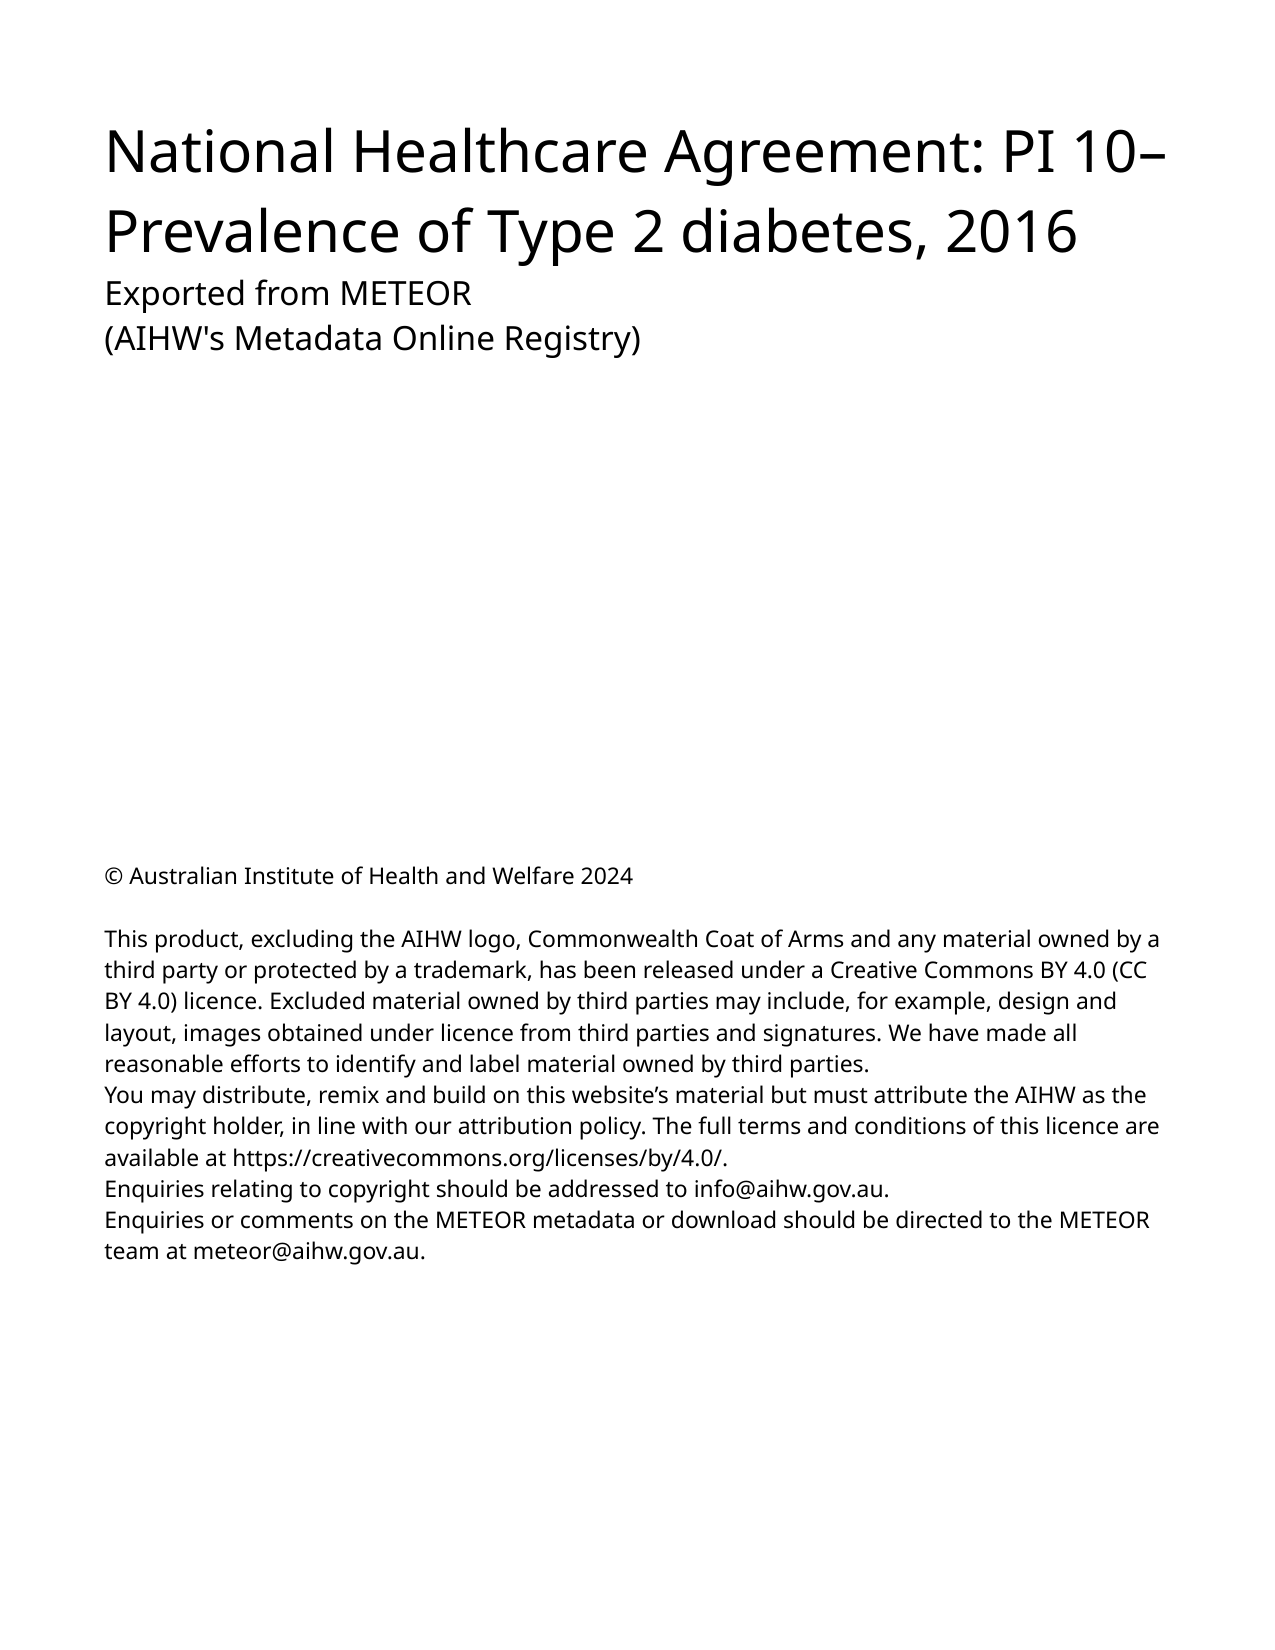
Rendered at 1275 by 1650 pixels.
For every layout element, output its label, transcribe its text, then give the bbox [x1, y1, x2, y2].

text Enquiries relating to copyright should be addressed to info@aihw.gov.au. [104, 1173, 1171, 1204]
subtitle (AIHW's Metadata Online Registry) [104, 315, 1171, 360]
text © Australian Institute of Health and Welfare 2024 [104, 860, 1171, 891]
title National Healthcare Agreement: PI 10–Prevalence of Type 2 diabetes, 2016 [104, 110, 1171, 269]
subtitle Exported from METEOR [104, 269, 1171, 315]
text You may distribute, remix and build on this website’s material but must attribute the AIHW as the copyright holder, in line with our attribution policy. The full terms and conditions of this licence are available at https://creativecommons.org/licenses/by/4.0/. [104, 1079, 1171, 1173]
text This product, excluding the AIHW logo, Commonwealth Coat of Arms and any material owned by a third party or protected by a trademark, has been released under a Creative Commons BY 4.0 (CC BY 4.0) licence. Excluded material owned by third parties may include, for example, design and layout, images obtained under licence from third parties and signatures. We have made all reasonable efforts to identify and label material owned by third parties. [104, 923, 1171, 1079]
text Enquiries or comments on the METEOR metadata or download should be directed to the METEOR team at meteor@aihw.gov.au. [104, 1204, 1171, 1266]
